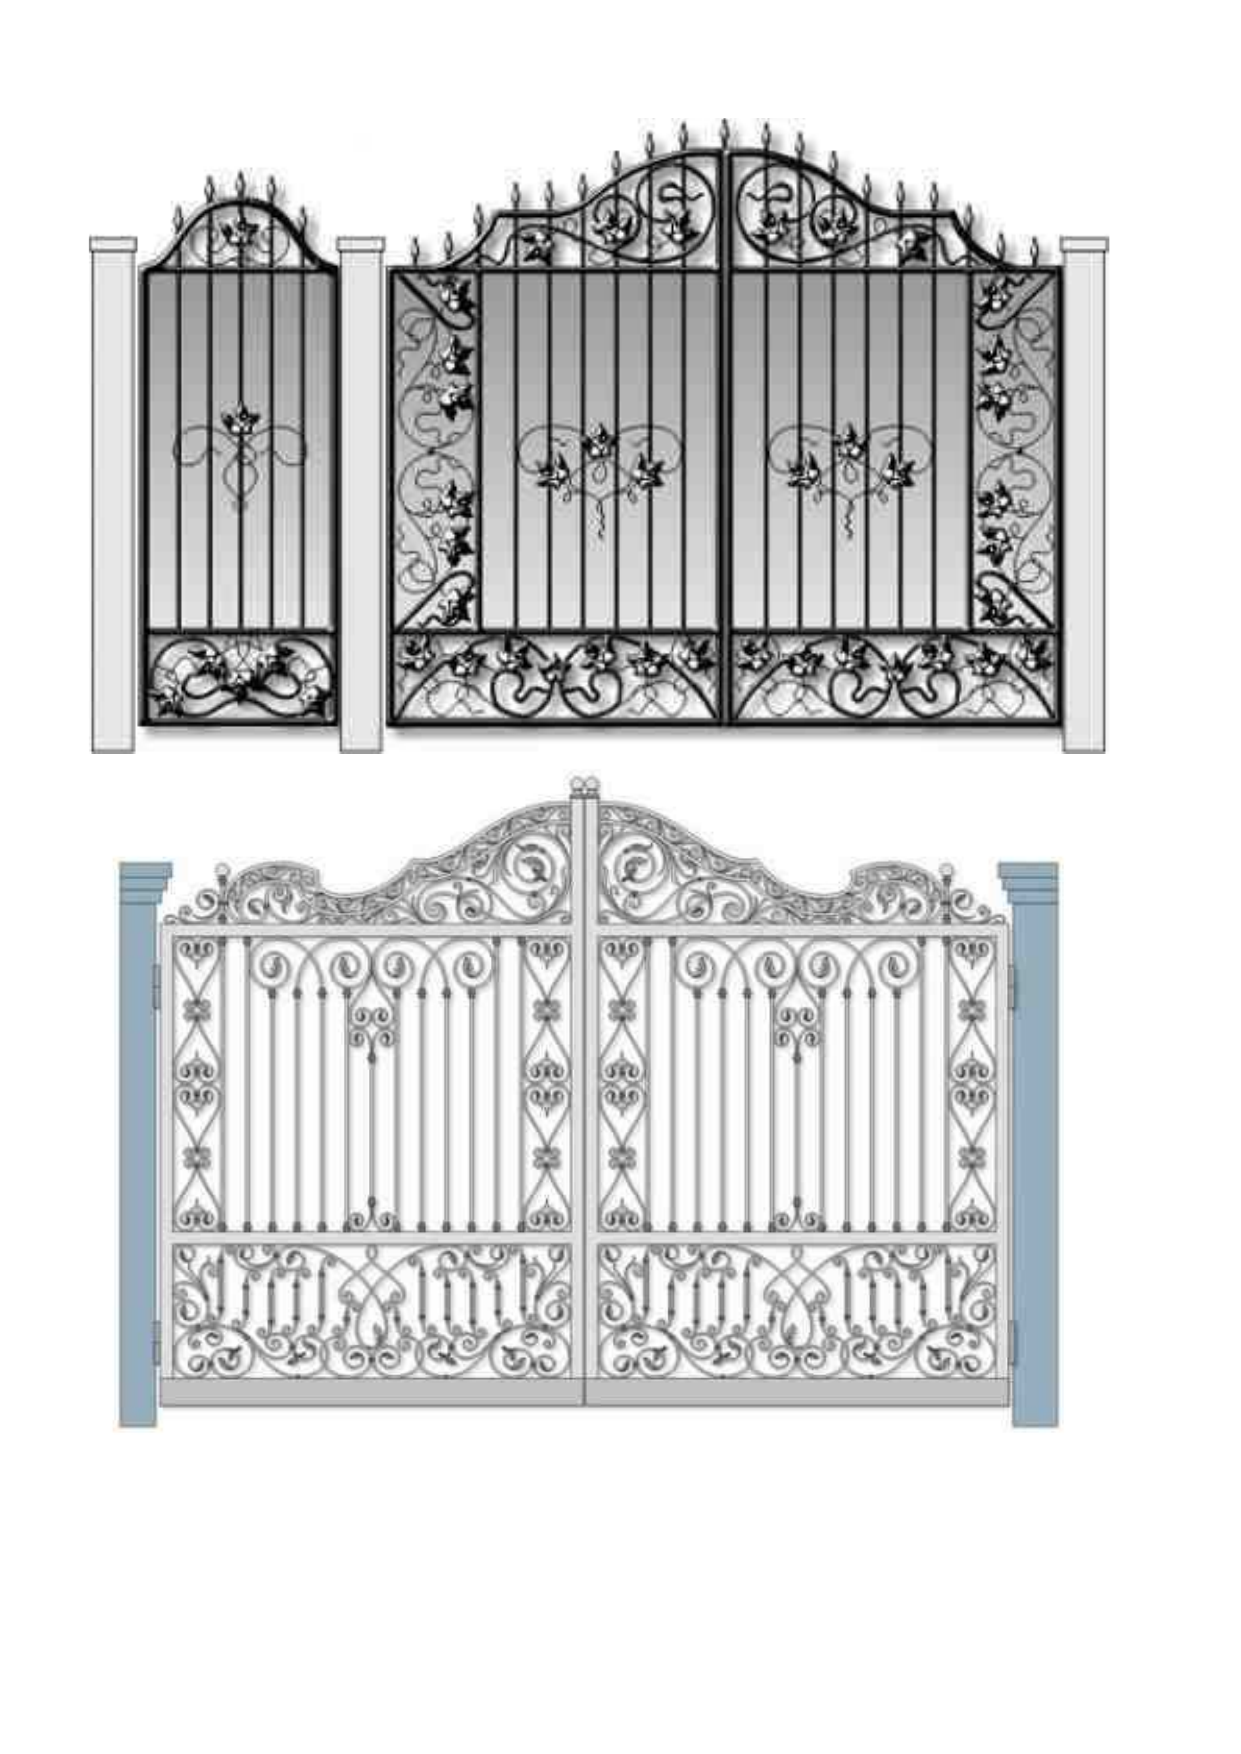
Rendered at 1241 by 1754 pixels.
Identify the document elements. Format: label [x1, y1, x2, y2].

picture [88, 118, 1110, 754]
picture [88, 757, 1089, 1458]
